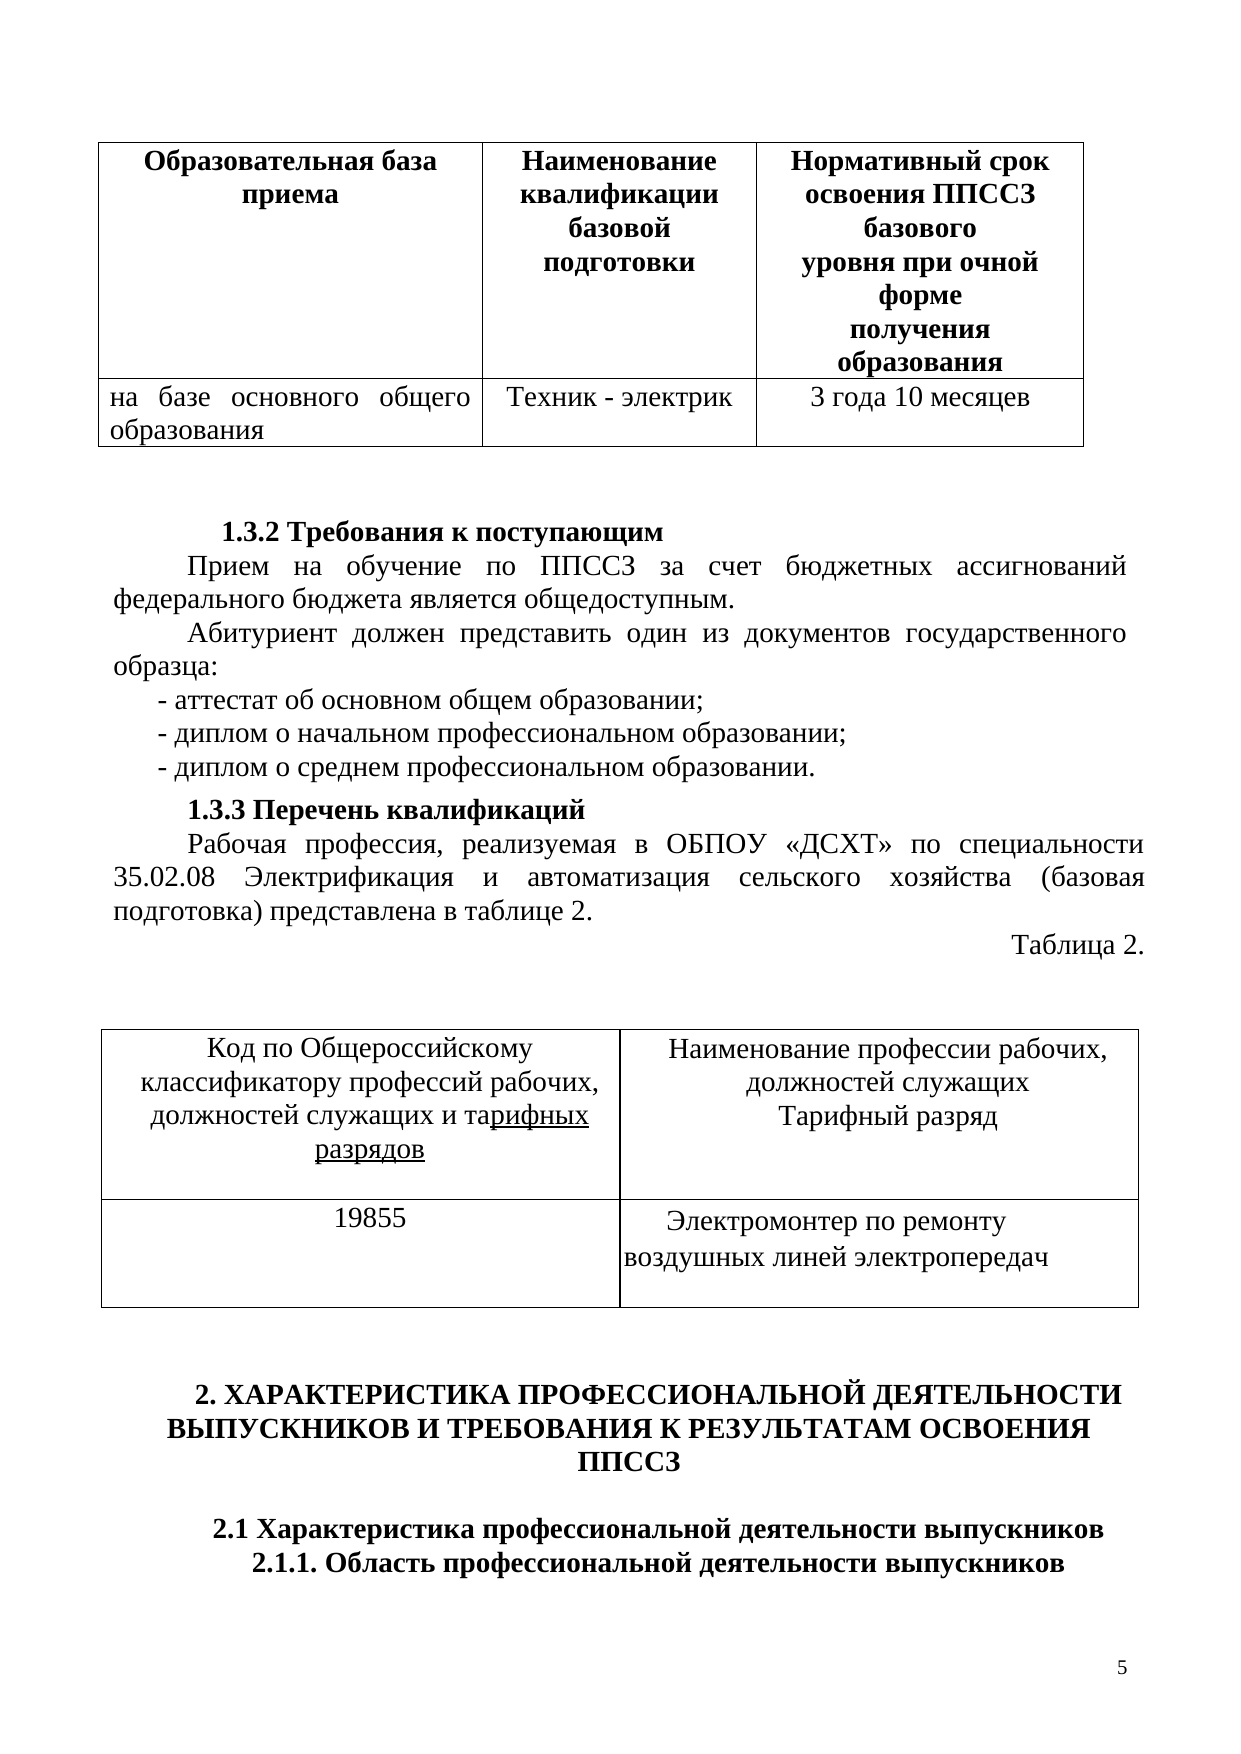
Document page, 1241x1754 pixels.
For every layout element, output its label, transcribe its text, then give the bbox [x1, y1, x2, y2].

table_header Нормативный срок освоения ППССЗ базового уровня при очной форме получения образования [757, 143, 1083, 378]
table_header Код по Общероссийскому классификатору профессий рабочих, должностей служащих и тарифных разрядов [102, 1030, 619, 1199]
text 1.3.2 Требования к поступающим [148, 514, 1145, 548]
table_cell Техник - электрик [483, 379, 756, 446]
table_header Наименование профессии рабочих, должностей служащих Тарифный разряд [621, 1030, 1138, 1199]
text Рабочая профессия, реализуемая в ОБПОУ «ДСХТ» по специальности 35.02.08 Электрификация и автоматизация сельского хозяйства (базовая подготовка) представлена в таблице 2. [113, 826, 1145, 927]
table_header Наименование квалификации базовой подготовки [483, 143, 756, 378]
text 2. ХАРАКТЕРИСТИКА ПРОФЕССИОНАЛЬНОЙ ДЕЯТЕЛЬНОСТИ ВЫПУСКНИКОВ И ТРЕБОВАНИЯ К РЕЗУЛЬТАТАМ ОСВОЕНИЯ ППССЗ [113, 1377, 1145, 1478]
text - аттестат об основном общем образовании; [113, 682, 1127, 715]
text - диплом о среднем профессиональном образовании. [113, 749, 1127, 782]
text Абитуриент должен представить один из документов государственного образца: [113, 615, 1127, 682]
text 1.3.3 Перечень квалификаций [113, 792, 1145, 826]
table_cell на базе основного общего образования [99, 379, 482, 446]
table_cell Электромонтер по ремонту воздушных линей электропередач [621, 1200, 1138, 1307]
text - диплом о начальном профессиональном образовании; [113, 715, 1127, 749]
text 2.1 Характеристика профессиональной деятельности выпускников [113, 1512, 1145, 1545]
text 2.1.1. Область профессиональной деятельности выпускников [113, 1545, 1145, 1579]
table_cell 19855 [102, 1200, 619, 1307]
text Прием на обучение по ППССЗ за счет бюджетных ассигнований федерального бюджета является общедоступным. [113, 548, 1127, 615]
table_header Образовательная база приема [99, 143, 482, 378]
text Таблица 2. [113, 927, 1145, 961]
table_cell 3 года 10 месяцев [757, 379, 1083, 446]
